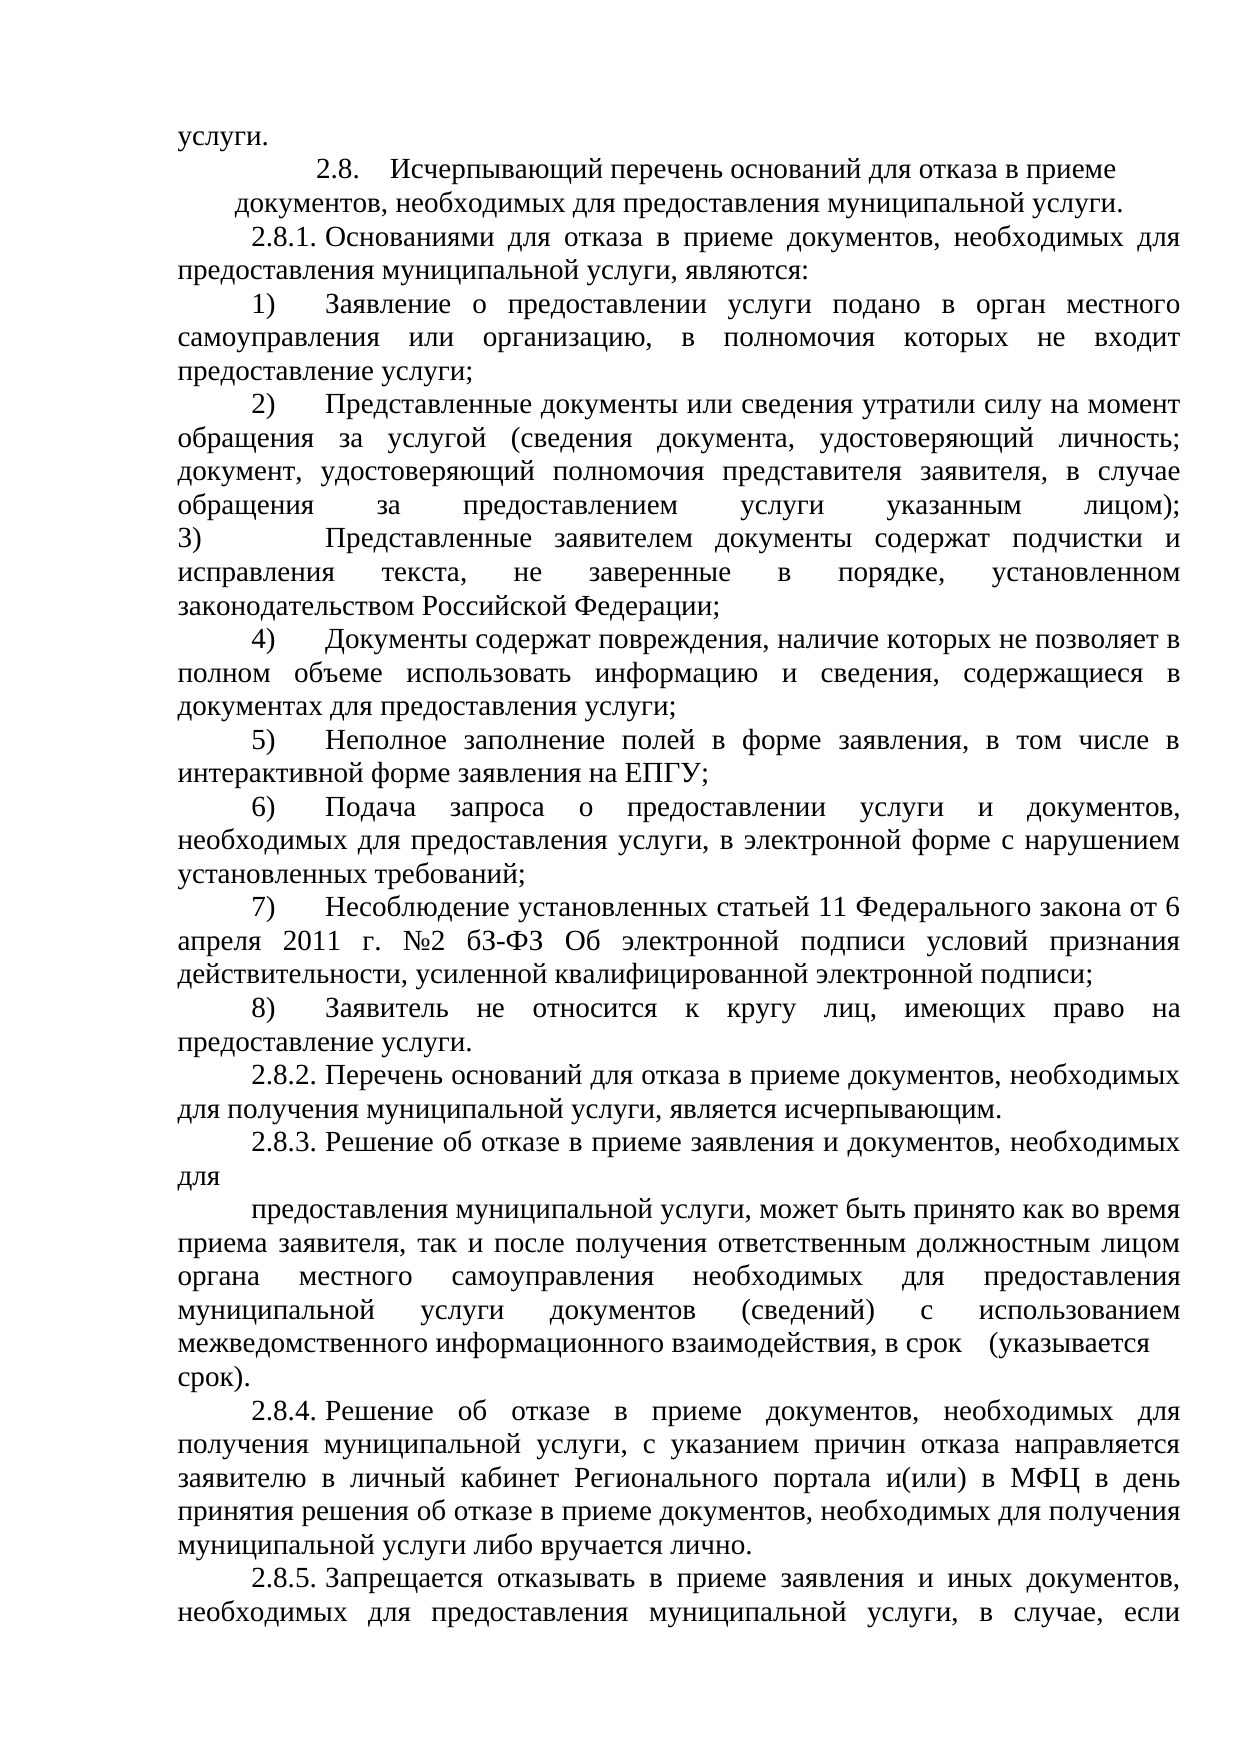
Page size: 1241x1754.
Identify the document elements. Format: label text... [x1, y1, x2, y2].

text 2.8.2. Перечень оснований для отказа в приеме документов, необходимых для получения муниципальной услуги, является исчерпывающим. [177, 1057, 1181, 1124]
text 6) Подача запроса о предоставлении услуги и документов, необходимых для предоставления услуги, в электронной форме с нарушением установленных требований; [177, 789, 1181, 889]
text 1) Заявление о предоставлении услуги подано в орган местного самоуправления или организацию, в полномочия которых не входит предоставление услуги; [177, 286, 1181, 386]
text 7) Несоблюдение установленных статьей 11 Федерального закона от 6 апреля 2011 г. №2 бЗ-ФЗ Об электронной подписи условий признания действительности, усиленной квалифицированной электронной подписи; [177, 889, 1181, 990]
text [177, 118, 1181, 152]
text 2.8.1. Основаниями для отказа в приеме документов, необходимых для предоставления муниципальной услуги, являются: [177, 219, 1181, 286]
text 2.8.4. Решение об отказе в приеме документов, необходимых для получения муниципальной услуги, с указанием причин отказа направляется заявителю в личный кабинет Регионального портала и(или) в МФЦ в день принятия решения об отказе в приеме документов, необходимых для получения муниципальной услуги либо вручается лично. [177, 1393, 1181, 1560]
text 5) Неполное заполнение полей в форме заявления, в том числе в интерактивной форме заявления на ЕПГУ; [177, 722, 1181, 789]
text 8) Заявитель не относится к кругу лиц, имеющих право на предоставление услуги. [177, 990, 1181, 1057]
text 2.8.3. Решение об отказе в приеме заявления и документов, необходимых для [177, 1124, 1181, 1191]
text предоставления муниципальной услуги, может быть принято как во время приема заявителя, так и после получения ответственным должностным лицом органа местного самоуправления необходимых для предоставления муниципальной услуги документов (сведений) с использованием межведомственного информационного взаимодействия, в срок (указывается срок). [177, 1191, 1181, 1393]
text 4) Документы содержат повреждения, наличие которых не позволяет в полном объеме использовать информацию и сведения, содержащиеся в документах для предоставления услуги; [177, 621, 1181, 722]
text 2) Представленные документы или сведения утратили силу на момент обращения за услугой (сведения документа, удостоверяющий личность; документ, удостоверяющий полномочия представителя заявителя, в случае обращения за предоставлением услуги указанным лицом); 3) Представленные заявителем документы содержат подчистки и исправления текста, не заверенные в порядке, установленном законодательством Российской Федерации; [177, 386, 1181, 621]
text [177, 1560, 1181, 1627]
text 2.8. Исчерпывающий перечень оснований для отказа в приеме документов, необходимых для предоставления муниципальной услуги. [177, 152, 1181, 219]
